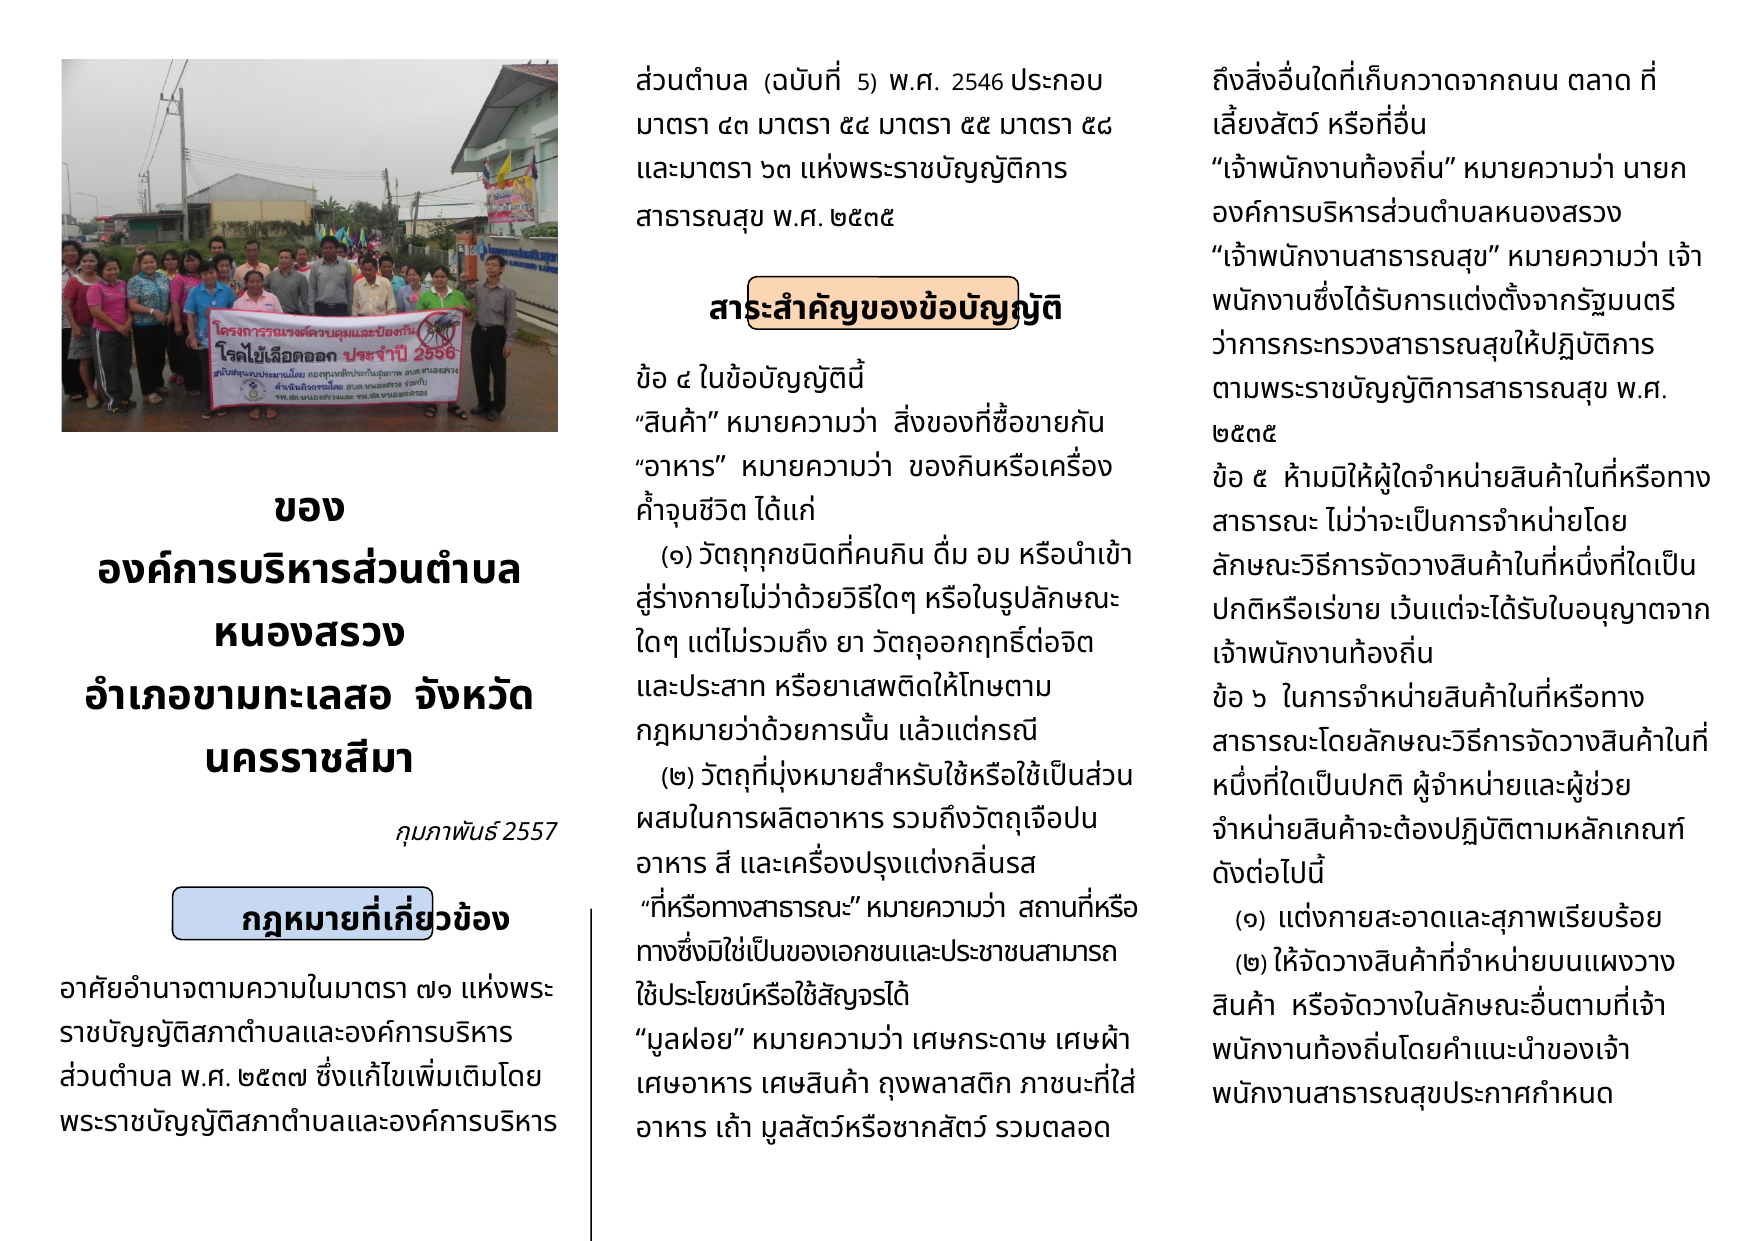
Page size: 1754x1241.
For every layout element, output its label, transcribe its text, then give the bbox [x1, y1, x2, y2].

text อาศัยอำนาจตามความในมาตรา ๗๑ แห่งพระราชบัญญัติสภาตำบลและองค์การบริหารส่วนตำบล พ.ศ. ๒๕๓๗ ซึ่งแก้ไขเพิ่มเติมโดยพระราชบัญญัติสภาตำบลและองค์การบริหารส่วนตำบล (ฉบับที่ 5) พ.ศ. 2546 ประกอบมาตรา ๔๓ มาตรา ๕๔ มาตรา ๕๕ มาตรา ๕๘ และมาตรา ๖๓ แห่งพระราชบัญญัติการสาธารณสุข พ.ศ. ๒๕๓๕ [59, 968, 560, 1144]
text องค์การบริหารส่วนตำบลหนองสรวง [59, 540, 560, 666]
text (๑) แต่งกายสะอาดและสุภาพเรียบร้อย [1212, 897, 1713, 941]
text (๒) ให้จัดวางสินค้าที่จำหน่ายบนแผงวางสินค้า หรือจัดวางในลักษณะอื่นตามที่เจ้าพนักงานท้องถิ่นโดยคำแนะนำของเจ้าพนักงานสาธารณสุขประกาศกำหนด [1212, 941, 1713, 1117]
text อำเภอขามทะเลสอ จังหวัดนครราชสีมา [59, 666, 560, 791]
text “สินค้า” หมายความว่า สิ่งของที่ซื้อขายกัน [635, 401, 1137, 446]
picture [61, 59, 558, 432]
text อาศัยอำนาจตามความในมาตรา ๗๑ แห่งพระราชบัญญัติสภาตำบลและองค์การบริหารส่วนตำบล พ.ศ. ๒๕๓๗ ซึ่งแก้ไขเพิ่มเติมโดยพระราชบัญญัติสภาตำบลและองค์การบริหารส่วนตำบล (ฉบับที่ 5) พ.ศ. 2546 ประกอบมาตรา ๔๓ มาตรา ๕๔ มาตรา ๕๕ มาตรา ๕๘ และมาตรา ๖๓ แห่งพระราชบัญญัติการสาธารณสุข พ.ศ. ๒๕๓๕ [635, 59, 1137, 242]
text “มูลฝอย” หมายความว่า เศษกระดาษ เศษผ้า เศษอาหาร เศษสินค้า ถุงพลาสติก ภาชนะที่ใส่อาหาร เถ้า มูลสัตว์หรือซากสัตว์ รวมตลอดถึงสิ่งอื่นใดที่เก็บกวาดจากถนน ตลาด ที่เลี้ยงสัตว์ หรือที่อื่น [635, 1018, 1137, 1151]
text “อาหาร” หมายความว่า ของกินหรือเครื่องค้ำจุนชีวิต ได้แก่ [635, 446, 1137, 534]
text ข้อ ๕ ห้ามมิให้ผู้ใดจำหน่ายสินค้าในที่หรือทางสาธารณะ ไม่ว่าจะเป็นการจำหน่ายโดยลักษณะวิธีการจัดวางสินค้าในที่หนึ่งที่ใดเป็นปกติหรือเร่ขาย เว้นแต่จะได้รับใบอนุญาตจากเจ้าพนักงานท้องถิ่น [1212, 456, 1713, 676]
text ข้อ ๔ ในข้อบัญญัตินี้ [635, 357, 1137, 401]
text ของ [59, 477, 560, 540]
text (๒) วัตถุที่มุ่งหมายสำหรับใช้หรือใช้เป็นส่วนผสมในการผลิตอาหาร รวมถึงวัตถุเจือปนอาหาร สี และเครื่องปรุงแต่งกลิ่นรส [635, 754, 1137, 886]
text “เจ้าพนักงานสาธารณสุข” หมายความว่า เจ้าพนักงานซึ่งได้รับการแต่งตั้งจากรัฐมนตรีว่าการกระทรวงสาธารณสุขให้ปฏิบัติการตามพระราชบัญญัติการสาธารณสุข พ.ศ. ๒๕๓๕ [1212, 236, 1713, 456]
text สาระสำคัญของข้อบัญญัติ [635, 284, 1137, 335]
text กุมภาพันธ์ 2557 [59, 814, 560, 852]
text (๑) วัตถุทุกชนิดที่คนกิน ดื่ม อม หรือนำเข้าสู่ร่างกายไม่ว่าด้วยวิธีใดๆ หรือในรูปลักษณะใดๆ แต่ไม่รวมถึง ยา วัตถุออกฤทธิ์ต่อจิตและประสาท หรือยาเสพติดให้โทษตามกฎหมายว่าด้วยการนั้น แล้วแต่กรณี [635, 534, 1137, 754]
text “เจ้าพนักงานท้องถิ่น” หมายความว่า นายกองค์การบริหารส่วนตำบลหนองสรวง [1212, 147, 1713, 236]
text ข้อ ๖ ในการจำหน่ายสินค้าในที่หรือทางสาธารณะโดยลักษณะวิธีการจัดวางสินค้าในที่หนึ่งที่ใดเป็นปกติ ผู้จำหน่ายและผู้ช่วยจำหน่ายสินค้าจะต้องปฏิบัติตามหลักเกณฑ์ดังต่อไปนี้ [1212, 676, 1713, 897]
text กฎหมายที่เกี่ยวข้อง [59, 895, 560, 945]
text “ที่หรือทางสาธารณะ” หมายความว่า สถานที่หรือทางซึ่งมิใช่เป็นของเอกชนและประชาชนสามารถใช้ประโยชน์หรือใช้สัญจรได้ [635, 886, 1137, 1018]
text “มูลฝอย” หมายความว่า เศษกระดาษ เศษผ้า เศษอาหาร เศษสินค้า ถุงพลาสติก ภาชนะที่ใส่อาหาร เถ้า มูลสัตว์หรือซากสัตว์ รวมตลอดถึงสิ่งอื่นใดที่เก็บกวาดจากถนน ตลาด ที่เลี้ยงสัตว์ หรือที่อื่น [1212, 59, 1713, 147]
